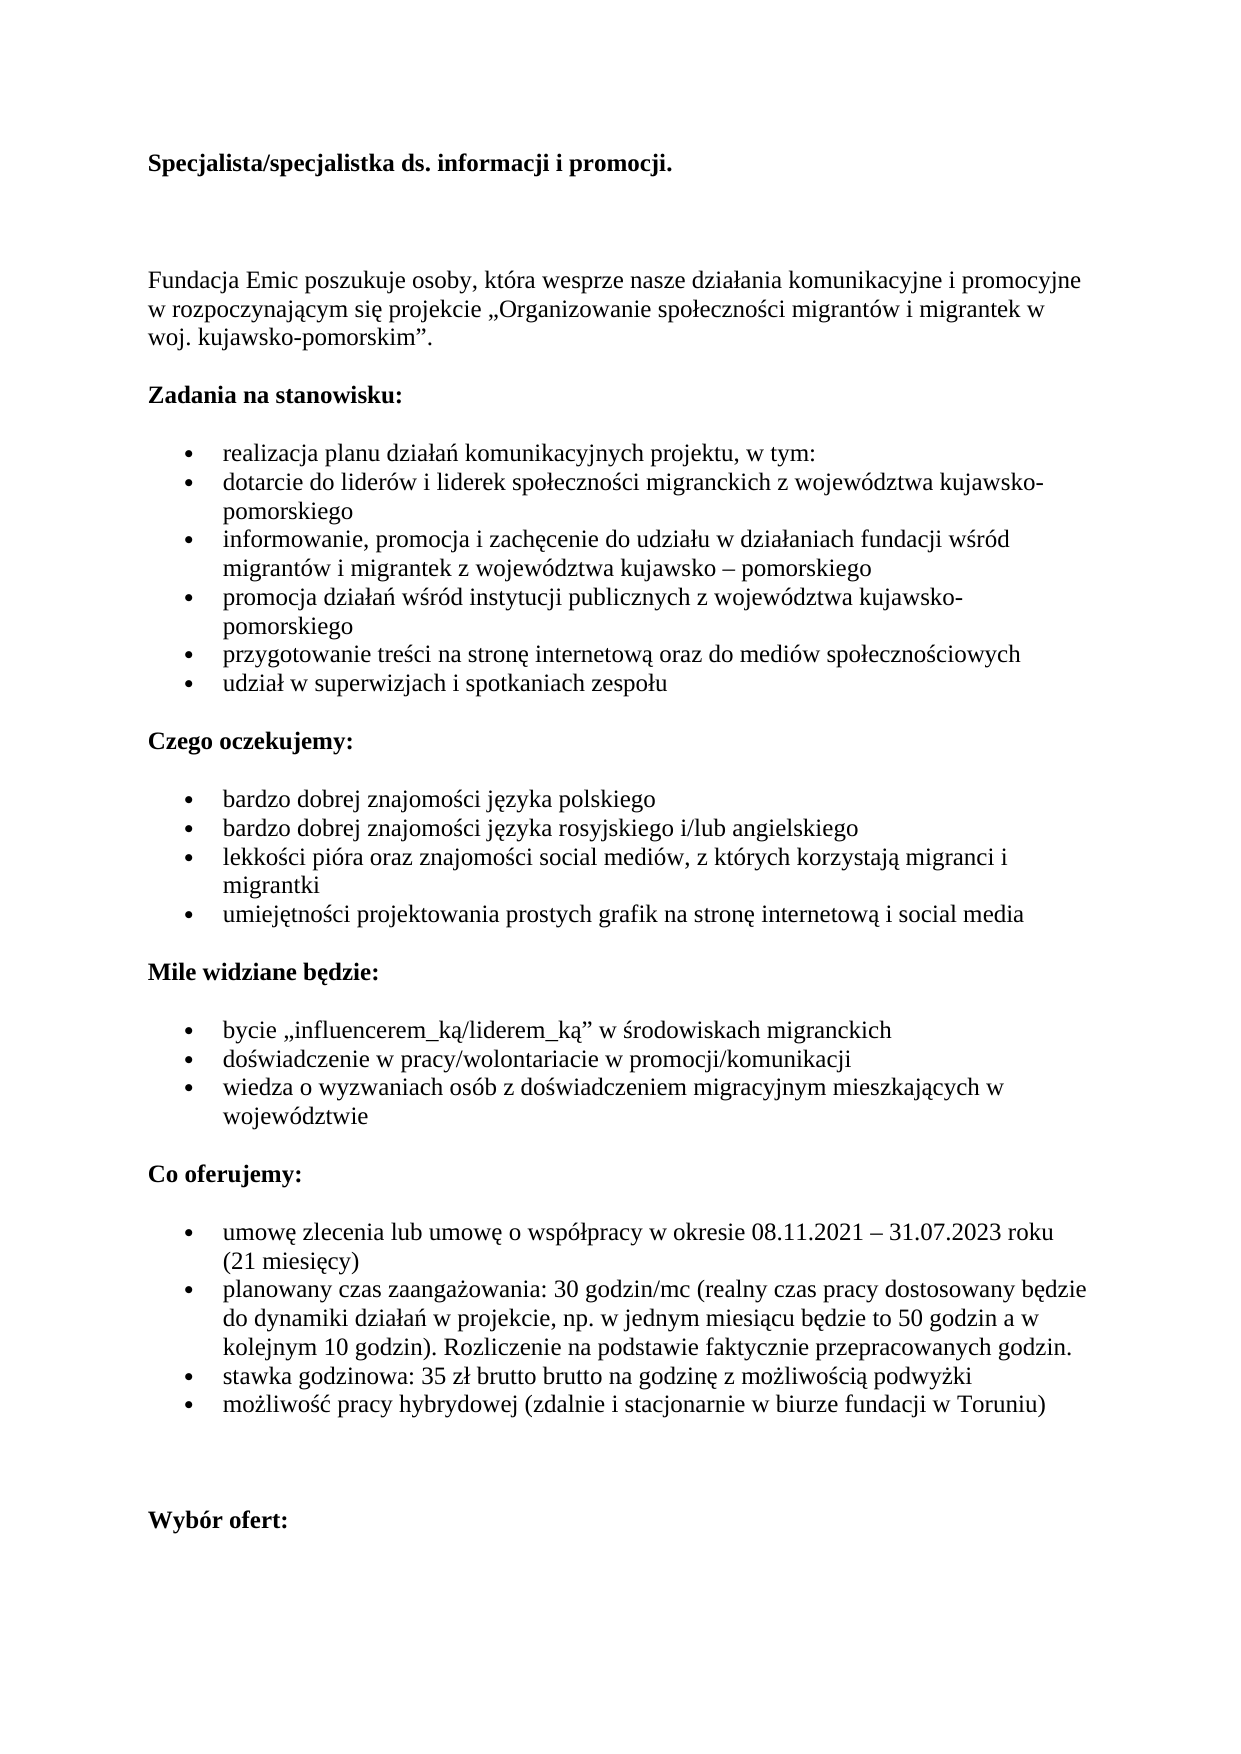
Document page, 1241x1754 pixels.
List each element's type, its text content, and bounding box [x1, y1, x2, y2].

text Czego oczekujemy: [148, 726, 1093, 755]
list bardzo dobrej znajomości języka rosyjskiego i/lub angielskiego [185, 813, 1093, 842]
list bardzo dobrej znajomości języka polskiego [185, 784, 1093, 813]
text Co oferujemy: [148, 1159, 1093, 1188]
list promocja działań wśród instytucji publicznych z województwa kujawsko-pomorskiego [185, 582, 1093, 639]
list informowanie, promocja i zachęcenie do udziału w działaniach fundacji wśród migrantów i migrantek z województwa kujawsko – pomorskiego [185, 524, 1093, 582]
text Wybór ofert: [148, 1505, 1093, 1534]
list realizacja planu działań komunikacyjnych projektu, w tym: [185, 438, 1093, 467]
list przygotowanie treści na stronę internetową oraz do mediów społecznościowych [185, 639, 1093, 668]
text Mile widziane będzie: [148, 957, 1093, 986]
list wiedza o wyzwaniach osób z doświadczeniem migracyjnym mieszkających w województwie [185, 1072, 1093, 1130]
list możliwość pracy hybrydowej (zdalnie i stacjonarnie w biurze fundacji w Toruniu) [185, 1389, 1093, 1418]
text Specjalista/specjalistka ds. informacji i promocji. [148, 148, 1093, 176]
list umiejętności projektowania prostych grafik na stronę internetową i social media [185, 899, 1093, 928]
list bycie „influencerem_ką/liderem_ką” w środowiskach migranckich [185, 1015, 1093, 1044]
list udział w superwizjach i spotkaniach zespołu [185, 668, 1093, 697]
text Zadania na stanowisku: [148, 380, 1093, 409]
list planowany czas zaangażowania: 30 godzin/mc (realny czas pracy dostosowany będzie do dynamiki działań w projekcie, np. w jednym miesiącu będzie to 50 godzin a w kolejnym 10 godzin). Rozliczenie na podstawie faktycznie przepracowanych godzin. [185, 1274, 1093, 1361]
list doświadczenie w pracy/wolontariacie w promocji/komunikacji [185, 1044, 1093, 1072]
list stawka godzinowa: 35 zł brutto brutto na godzinę z możliwością podwyżki [185, 1361, 1093, 1389]
list dotarcie do liderów i liderek społeczności migranckich z województwa kujawsko-pomorskiego [185, 467, 1093, 524]
list umowę zlecenia lub umowę o współpracy w okresie 08.11.2021 – 31.07.2023 roku (21 miesięcy) [185, 1217, 1093, 1274]
text Fundacja Emic poszukuje osoby, która wesprze nasze działania komunikacyjne i promocyjne w rozpoczynającym się projekcie „Organizowanie społeczności migrantów i migrantek w woj. kujawsko-pomorskim”. [148, 265, 1093, 351]
list lekkości pióra oraz znajomości social mediów, z których korzystają migranci i migrantki [185, 842, 1093, 899]
